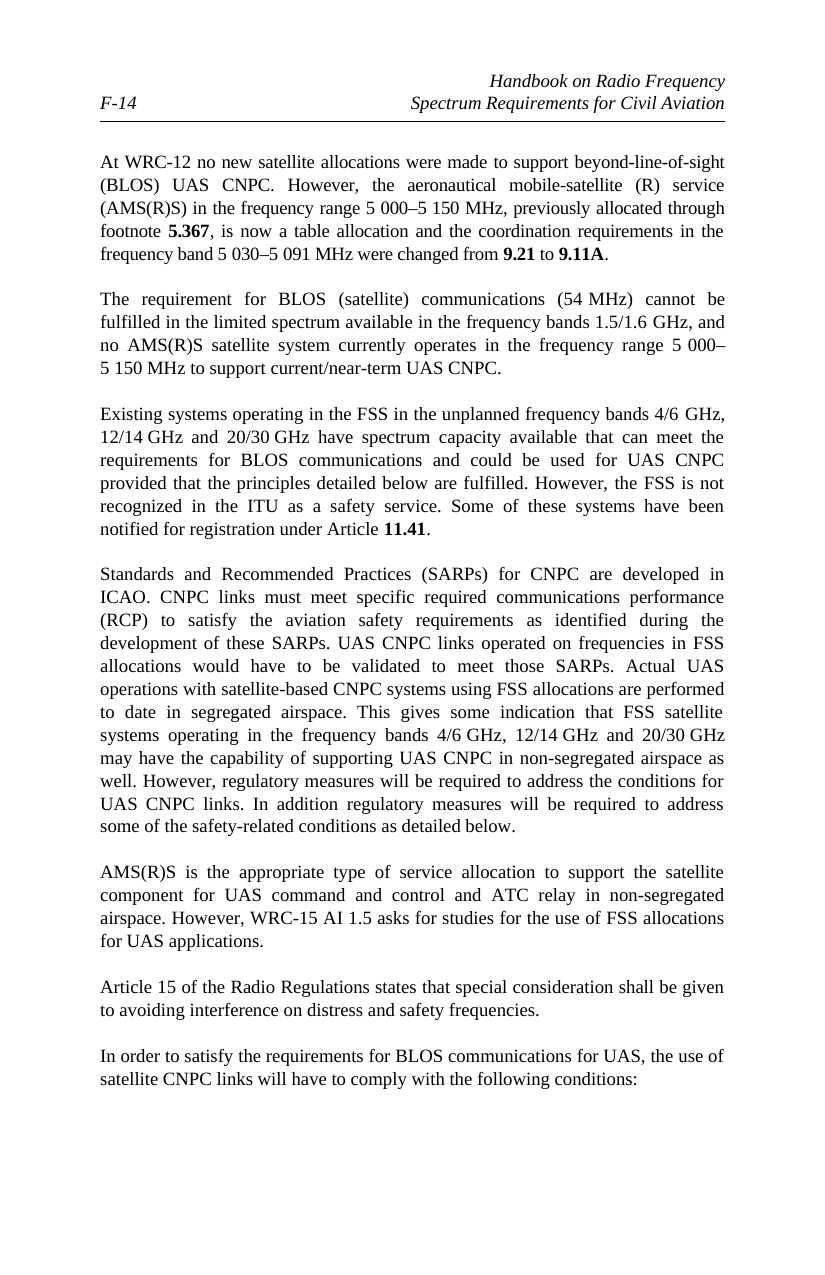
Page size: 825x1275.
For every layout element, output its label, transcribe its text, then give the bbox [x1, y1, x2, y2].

text Article 15 of the Radio Regulations states that special consideration shall be given to avoiding interference on distress and safety frequencies. [100, 975, 725, 1021]
text Existing systems operating in the FSS in the unplanned frequency bands 4/6 GHz, 12/14 GHz and 20/30 GHz have spectrum capacity available that can meet the requirements for BLOS communications and could be used for UAS CNPC provided that the principles detailed below are fulfilled. However, the FSS is not recognized in the ITU as a safety service. Some of these systems have been notified for registration under Article 11.41. [100, 402, 725, 539]
text The requirement for BLOS (satellite) communications (54 MHz) cannot be fulfilled in the limited spectrum available in the frequency bands 1.5/1.6 GHz, and no AMS(R)S satellite system currently operates in the frequency range 5 000–5 150 MHz to support current/near-term UAS CNPC. [100, 287, 725, 379]
text AMS(R)S is the appropriate type of service allocation to support the satellite component for UAS command and control and ATC relay in non-segregated airspace. However, WRC-15 AI 1.5 asks for studies for the use of FSS allocations for UAS applications. [100, 860, 725, 952]
text At WRC-12 no new satellite allocations were made to support beyond-line-of-sight (BLOS) UAS CNPC. However, the aeronautical mobile-satellite (R) service (AMS(R)S) in the frequency range 5 000–5 150 MHz, previously allocated through footnote 5.367, is now a table allocation and the coordination requirements in the frequency band 5 030–5 091 MHz were changed from 9.21 to 9.11A. [100, 150, 725, 264]
text In order to satisfy the requirements for BLOS communications for UAS, the use of satellite CNPC links will have to comply with the following conditions: [100, 1044, 725, 1089]
text Standards and Recommended Practices (SARPs) for CNPC are developed in ICAO. CNPC links must meet specific required communications performance (RCP) to satisfy the aviation safety requirements as identified during the development of these SARPs. UAS CNPC links operated on frequencies in FSS allocations would have to be validated to meet those SARPs. Actual UAS operations with satellite-based CNPC systems using FSS allocations are performed to date in segregated airspace. This gives some indication that FSS satellite systems operating in the frequency bands 4/6 GHz, 12/14 GHz and 20/30 GHz may have the capability of supporting UAS CNPC in non-segregated airspace as well. However, regulatory measures will be required to address the conditions for UAS CNPC links. In addition regulatory measures will be required to address some of the safety-related conditions as detailed below. [100, 562, 725, 837]
